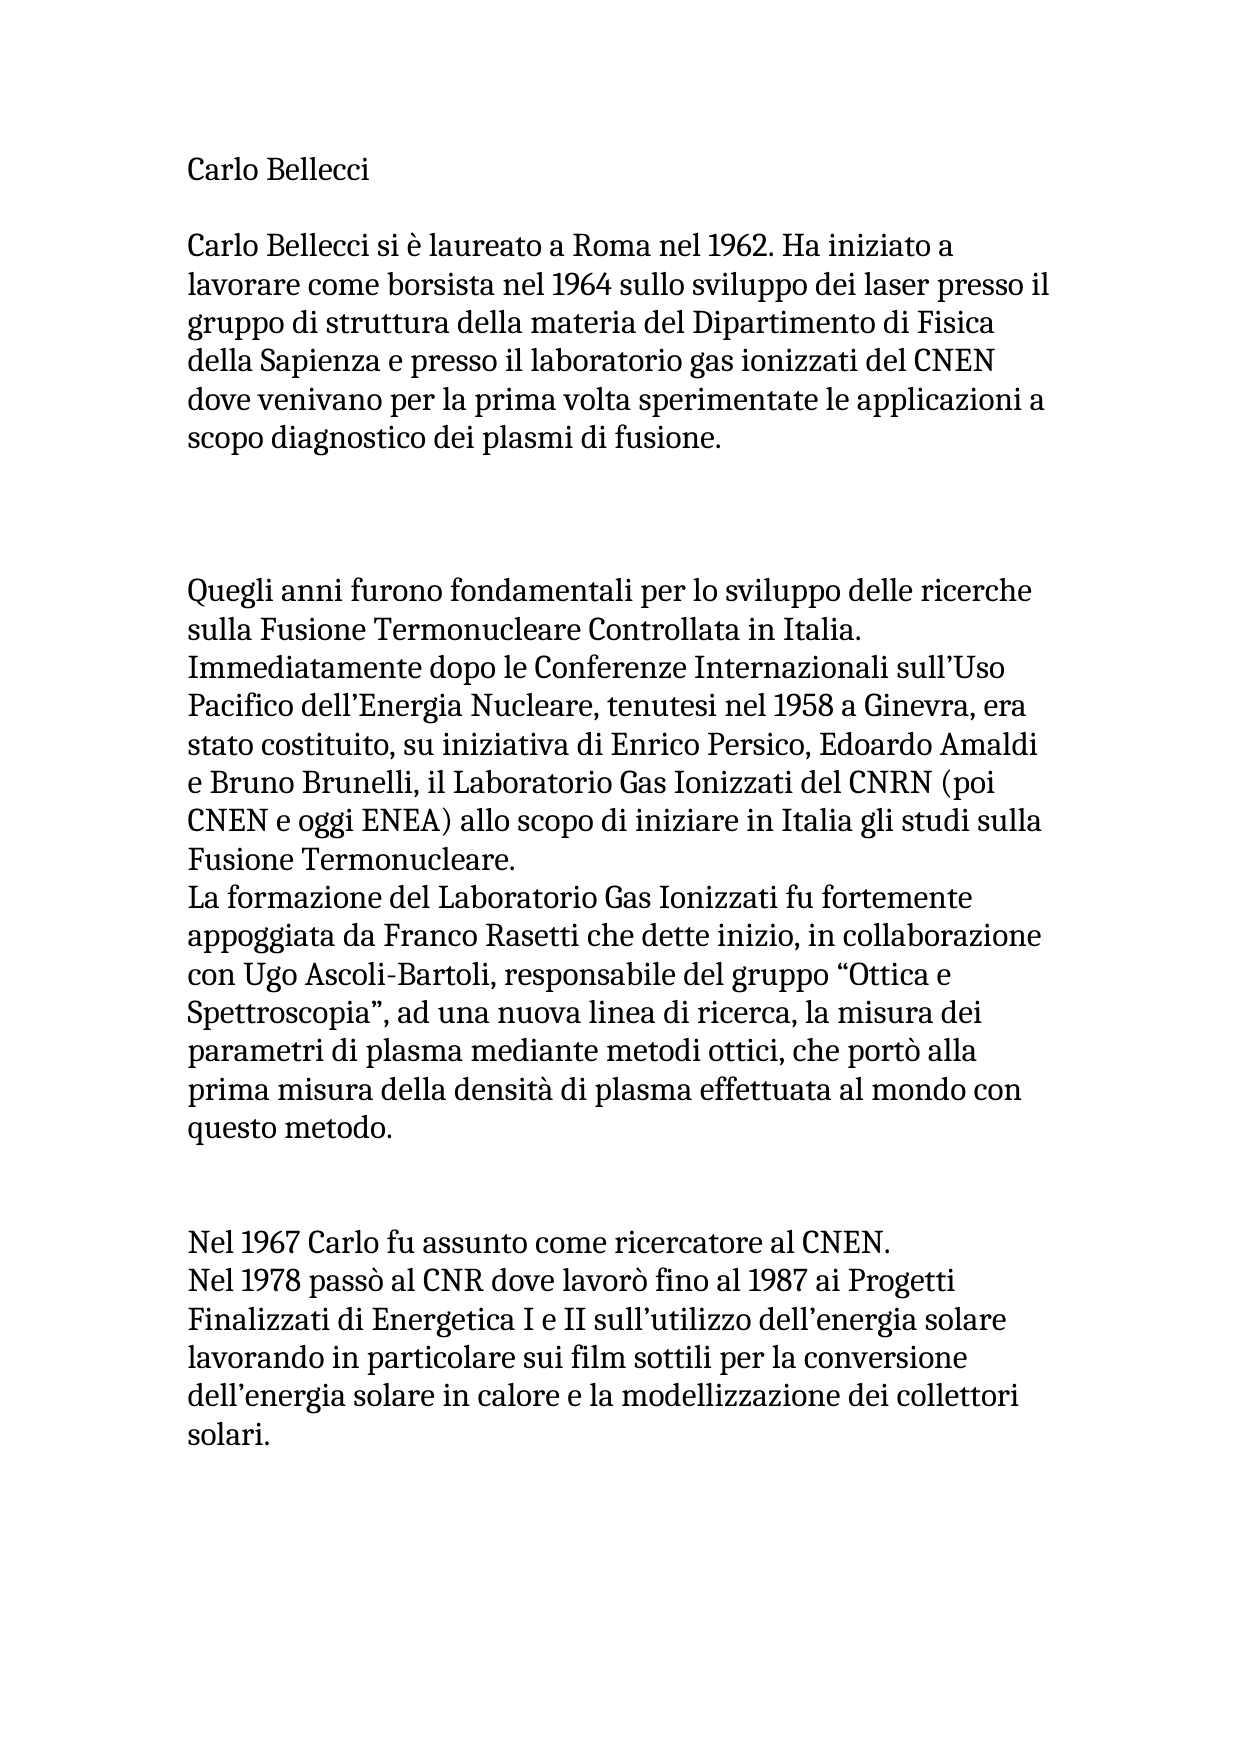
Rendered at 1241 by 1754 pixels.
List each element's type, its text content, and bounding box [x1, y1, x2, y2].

text La formazione del Laboratorio Gas Ionizzati fu fortemente appoggiata da Franco Rasetti che dette inizio, in collaborazione con Ugo Ascoli-Bartoli, responsabile del gruppo “Ottica e Spettroscopia”, ad una nuova linea di ricerca, la misura dei parametri di plasma mediante metodi ottici, che portò alla prima misura della densità di plasma effettuata al mondo con questo metodo. [187, 878, 1053, 1147]
text Nel 1967 Carlo fu assunto come ricercatore al CNEN. [187, 1223, 1053, 1262]
text Carlo Bellecci [187, 150, 1053, 188]
text Nel 1978 passò al CNR dove lavorò fino al 1987 ai Progetti Finalizzati di Energetica I e II sull’utilizzo dell’energia solare lavorando in particolare sui film sottili per la conversione dell’energia solare in calore e la modellizzazione dei collettori solari. [187, 1262, 1053, 1453]
text Quegli anni furono fondamentali per lo sviluppo delle ricerche sulla Fusione Termonucleare Controllata in Italia. Immediatamente dopo le Conferenze Internazionali sull’Uso Pacifico dell’Energia Nucleare, tenutesi nel 1958 a Ginevra, era stato costituito, su iniziativa di Enrico Persico, Edoardo Amaldi e Bruno Brunelli, il Laboratorio Gas Ionizzati del CNRN (poi CNEN e oggi ENEA) allo scopo di iniziare in Italia gli studi sulla Fusione Termonucleare. [187, 572, 1053, 878]
text Carlo Bellecci si è laureato a Roma nel 1962. Ha iniziato a lavorare come borsista nel 1964 sullo sviluppo dei laser presso il gruppo di struttura della materia del Dipartimento di Fisica della Sapienza e presso il laboratorio gas ionizzati del CNEN dove venivano per la prima volta sperimentate le applicazioni a scopo diagnostico dei plasmi di fusione. [187, 227, 1053, 457]
